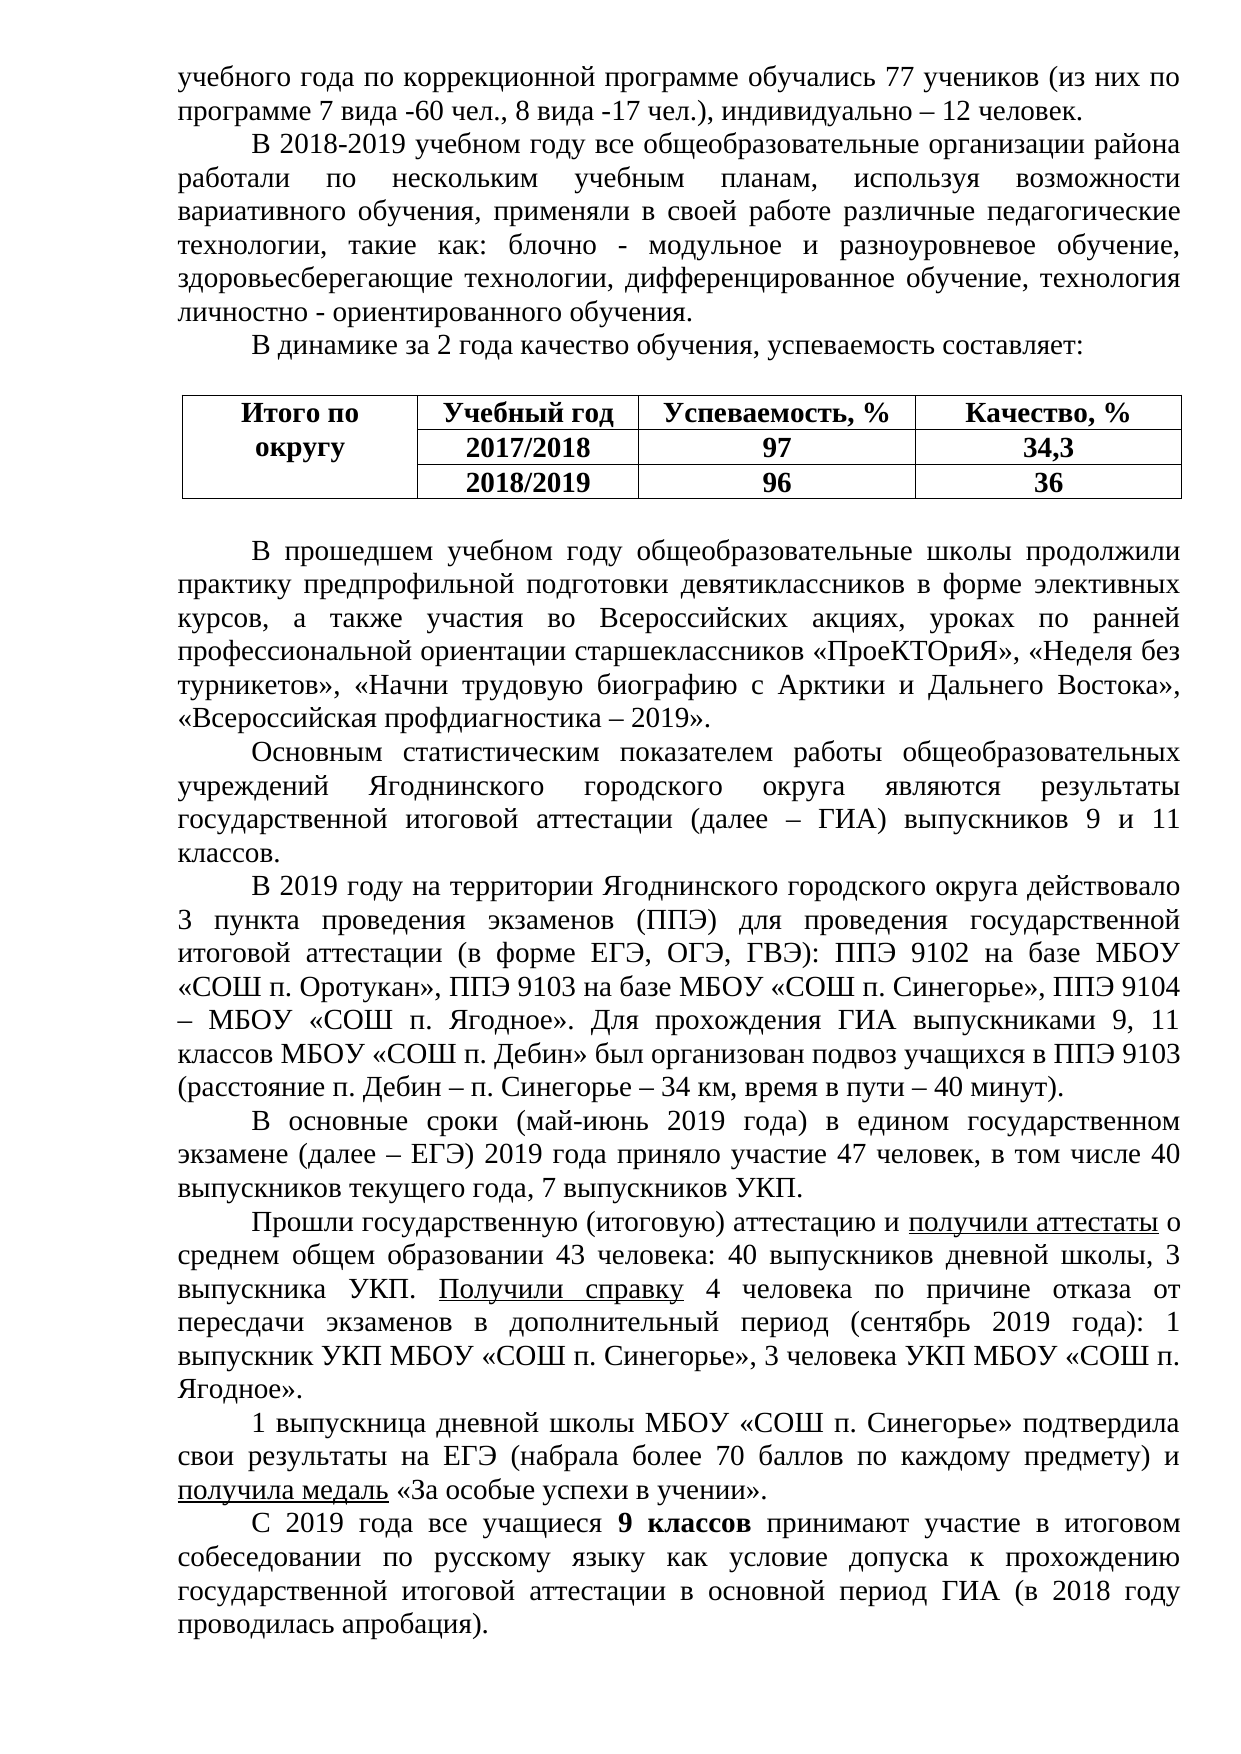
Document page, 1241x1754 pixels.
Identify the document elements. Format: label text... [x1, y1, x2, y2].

table_cell 2018/2019 [418, 465, 638, 498]
text В динамике за 2 года качество обучения, успеваемость составляет: [177, 327, 1181, 361]
table_cell 97 [639, 430, 915, 464]
table_cell 2017/2018 [418, 430, 638, 464]
text 1 выпускница дневной школы МБОУ «СОШ п. Синегорье» подтвердила свои результаты на ЕГЭ (набрала более 70 баллов по каждому предмету) и получила медаль «За особые успехи в учении». [177, 1405, 1181, 1506]
text В прошедшем учебном году общеобразовательные школы продолжили практику предпрофильной подготовки девятиклассников в форме элективных курсов, а также участия во Всероссийских акциях, уроках по ранней профессиональной ориентации старшеклассников «ПроеКТОриЯ», «Неделя без турникетов», «Начни трудовую биографию с Арктики и Дальнего Востока», «Всероссийская профдиагностика – 2019». [177, 533, 1181, 734]
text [177, 59, 1181, 126]
text Основным статистическим показателем работы общеобразовательных учреждений Ягоднинского городского округа являются результаты государственной итоговой аттестации (далее – ГИА) выпускников 9 и 11 классов. [177, 734, 1181, 868]
text С 2019 года все учащиеся 9 классов принимают участие в итоговом собеседовании по русскому языку как условие допуска к прохождению государственной итоговой аттестации в основной период ГИА (в 2018 году проводилась апробация). [177, 1506, 1181, 1640]
table_header Учебный год [418, 396, 638, 429]
text Прошли государственную (итоговую) аттестацию и получили аттестаты о среднем общем образовании 43 человека: 40 выпускников дневной школы, 3 выпускника УКП. Получили справку 4 человека по причине отказа от пересдачи экзаменов в дополнительный период (сентябрь 2019 года): 1 выпускник УКП МБОУ «СОШ п. Синегорье», 3 человека УКП МБОУ «СОШ п. Ягодное». [177, 1204, 1181, 1405]
table_cell 36 [916, 465, 1181, 498]
table_header Качество, % [916, 396, 1181, 429]
text В основные сроки (май-июнь 2019 года) в едином государственном экзамене (далее – ЕГЭ) 2019 года приняло участие 47 человек, в том числе 40 выпускников текущего года, 7 выпускников УКП. [177, 1103, 1181, 1204]
table_header Итого по округу [183, 396, 417, 498]
table_cell 34,3 [916, 430, 1181, 464]
text В 2019 году на территории Ягоднинского городского округа действовало 3 пункта проведения экзаменов (ППЭ) для проведения государственной итоговой аттестации (в форме ЕГЭ, ОГЭ, ГВЭ): ППЭ 9102 на базе МБОУ «СОШ п. Оротукан», ППЭ 9103 на базе МБОУ «СОШ п. Синегорье», ППЭ 9104 – МБОУ «СОШ п. Ягодное». Для прохождения ГИА выпускниками 9, 11 классов МБОУ «СОШ п. Дебин» был организован подвоз учащихся в ППЭ 9103 (расстояние п. Дебин – п. Синегорье – 34 км, время в пути – 40 минут). [177, 868, 1181, 1103]
text В 2018-2019 учебном году все общеобразовательные организации района работали по нескольким учебным планам, используя возможности вариативного обучения, применяли в своей работе различные педагогические технологии, такие как: блочно - модульное и разноуровневое обучение, здоровьесберегающие технологии, дифференцированное обучение, технология личностно - ориентированного обучения. [177, 126, 1181, 327]
table_cell 96 [639, 465, 915, 498]
table_header Успеваемость, % [639, 396, 915, 429]
